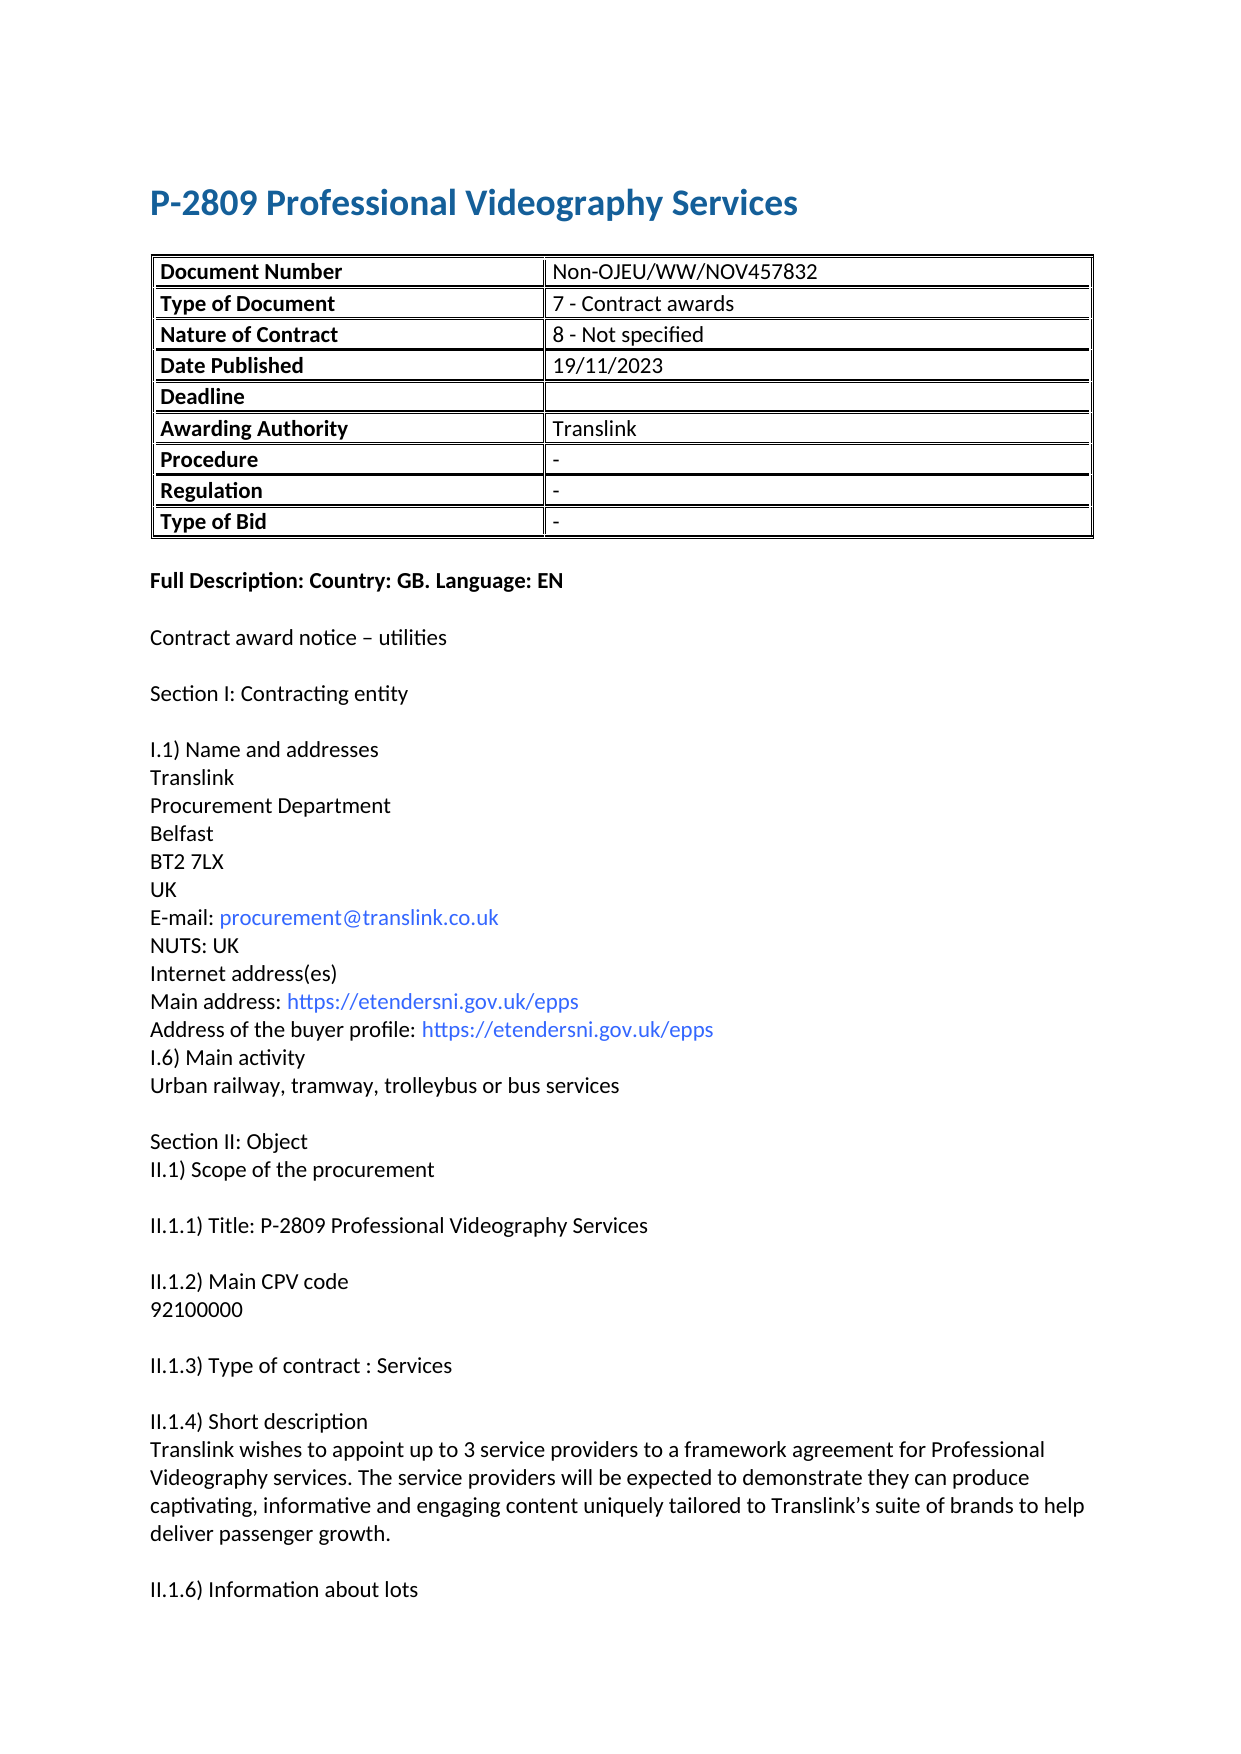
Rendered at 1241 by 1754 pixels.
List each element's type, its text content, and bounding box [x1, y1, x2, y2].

table_cell Procedure [152, 442, 545, 473]
table_cell Translink [546, 410, 1091, 442]
table_cell Nature of Contract [152, 317, 545, 348]
table_header Document Number [154, 258, 545, 285]
table_cell 7 - Contract awards [546, 285, 1091, 317]
table_cell Date Published [152, 348, 543, 379]
table_header Non-OJEU/WW/NOV457832 [545, 258, 1091, 285]
subtitle P-2809 Professional Videography Services [150, 179, 1090, 225]
table_cell - [545, 504, 1091, 535]
table_cell Regulation [152, 473, 543, 504]
table_cell [546, 379, 1091, 410]
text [150, 539, 1090, 1603]
table_cell - [545, 442, 1092, 473]
table_cell 19/11/2023 [546, 348, 1092, 379]
table_cell 8 - Not specified [545, 317, 1092, 348]
table_cell Type of Document [154, 285, 543, 317]
table_cell Awarding Authority [154, 410, 543, 442]
table_cell - [546, 473, 1092, 504]
table_cell Type of Bid [154, 504, 545, 535]
table_cell Deadline [154, 379, 543, 410]
